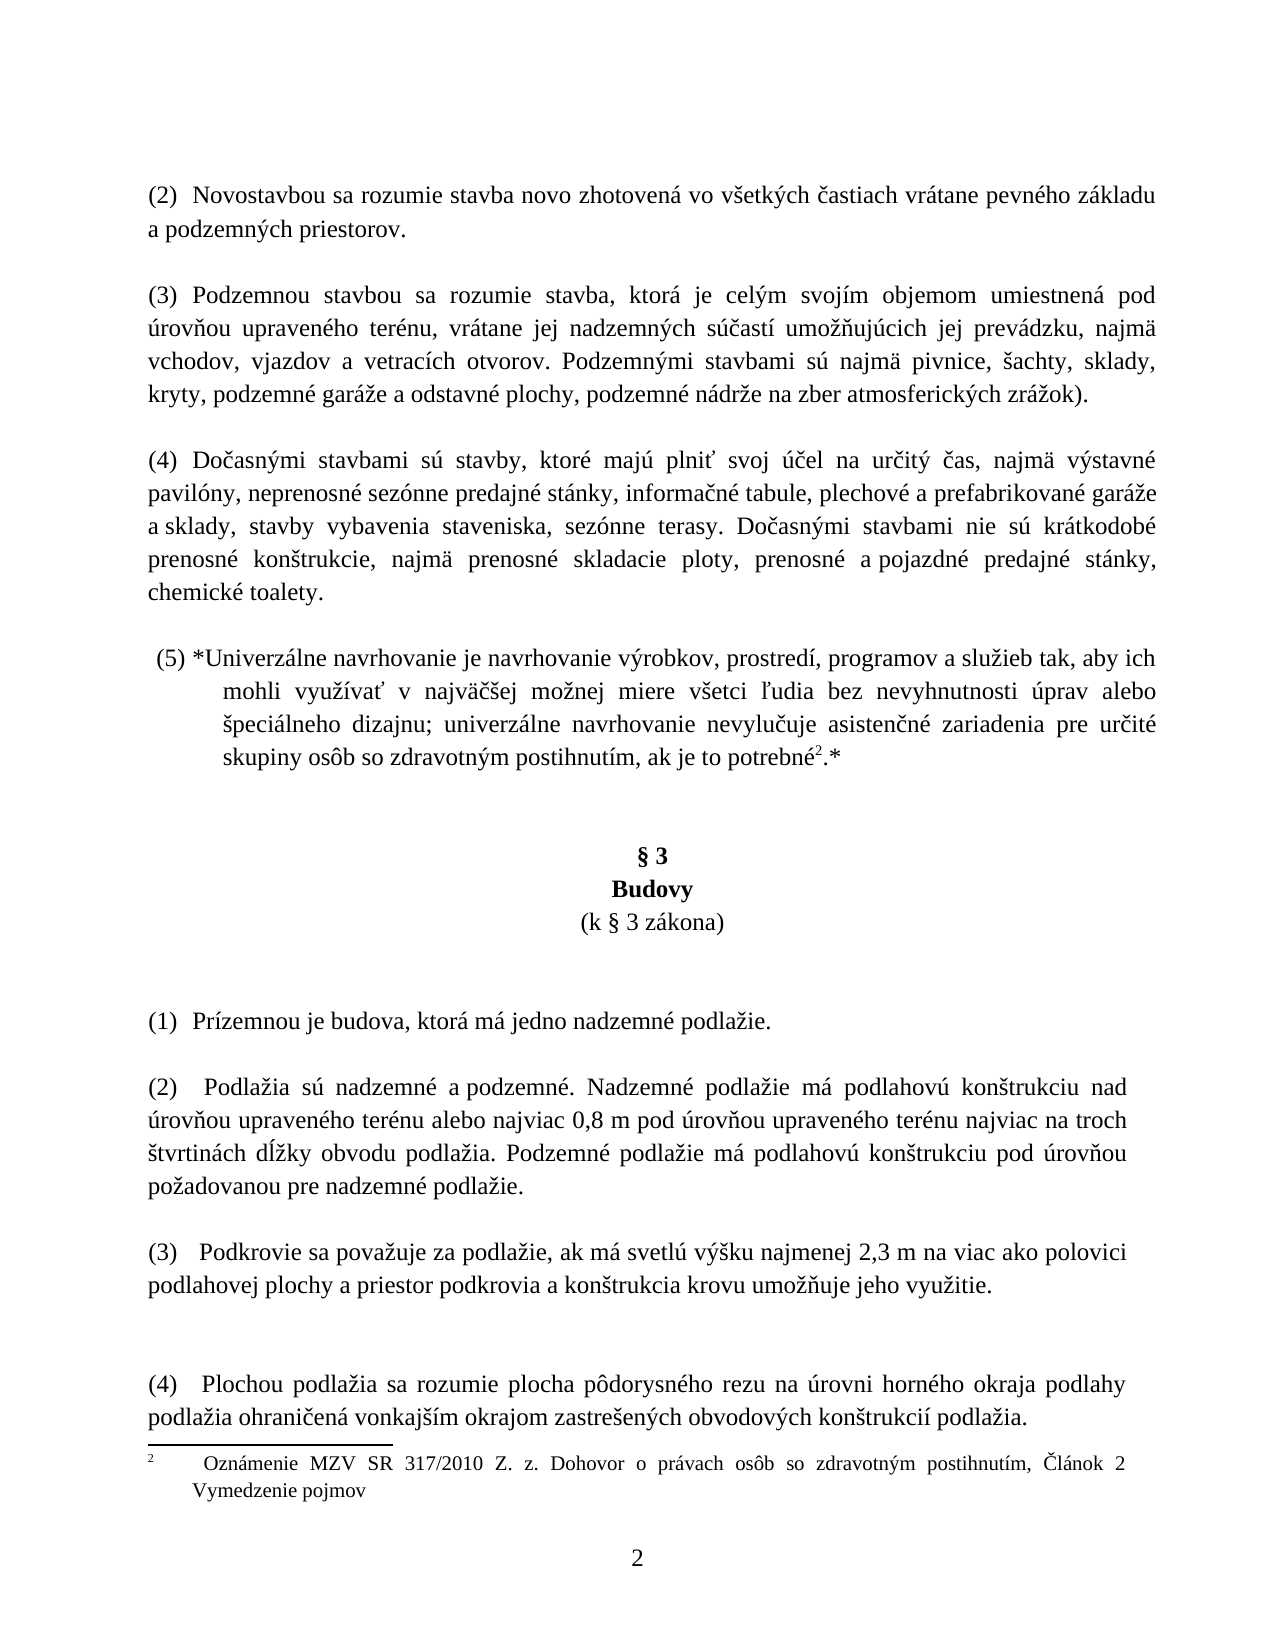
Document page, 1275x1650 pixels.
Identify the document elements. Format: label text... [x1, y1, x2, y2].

list Dočasnými stavbami sú stavby, ktoré majú plniť svoj účel na určitý čas, najmä výstavné pavilóny, neprenosné sezónne predajné stánky, informačné tabule, plechové a prefabrikované garáže a sklady, stavby vybavenia staveniska, sezónne terasy. Dočasnými stavbami nie sú krátkodobé prenosné konštrukcie, najmä prenosné skladacie ploty, prenosné a pojazdné predajné stánky, chemické toalety. [148, 445, 1157, 606]
list Prízemnou je budova, ktorá má jedno nadzemné podlažie. [148, 1006, 1127, 1035]
list Budovy [148, 874, 1127, 903]
list § 3 [148, 841, 1127, 870]
list (k § 3 zákona) [148, 907, 1127, 936]
list *Univerzálne navrhovanie je navrhovanie výrobkov, prostredí, programov a služieb tak, aby ich mohli využívať v najväčšej možnej miere všetci ľudia bez nevyhnutnosti úprav alebo špeciálneho dizajnu; univerzálne navrhovanie nevylučuje asistenčné zariadenia pre určité skupiny osôb so zdravotným postihnutím, ak je to potrebné.* [185, 643, 1157, 771]
list Plochou podlažia sa rozumie plocha pôdorysného rezu na úrovni horného okraja podlahy podlažia ohraničená vonkajším okrajom zastrešených obvodových konštrukcií podlažia. [148, 1369, 1127, 1431]
list Podzemnou stavbou sa rozumie stavba, ktorá je celým svojím objemom umiestnená pod úrovňou upraveného terénu, vrátane jej nadzemných súčastí umožňujúcich jej prevádzku, najmä vchodov, vjazdov a vetracích otvorov. Podzemnými stavbami sú najmä pivnice, šachty, sklady, kryty, podzemné garáže a odstavné plochy, podzemné nádrže na zber atmosferických zrážok). [148, 280, 1157, 407]
list Podkrovie sa považuje za podlažie, ak má svetlú výšku najmenej 2,3 m na viac ako polovici podlahovej plochy a priestor podkrovia a konštrukcia krovu umožňuje jeho využitie. [148, 1237, 1127, 1299]
list Novostavbou sa rozumie stavba novo zhotovená vo všetkých častiach vrátane pevného základu a podzemných priestorov. [148, 181, 1157, 242]
list Podlažia sú nadzemné a podzemné. Nadzemné podlažie má podlahovú konštrukciu nad úrovňou upraveného terénu alebo najviac 0,8 m pod úrovňou upraveného terénu najviac na troch štvrtinách dĺžky obvodu podlažia. Podzemné podlažie má podlahovú konštrukciu pod úrovňou požadovanou pre nadzemné podlažie. [148, 1072, 1127, 1200]
